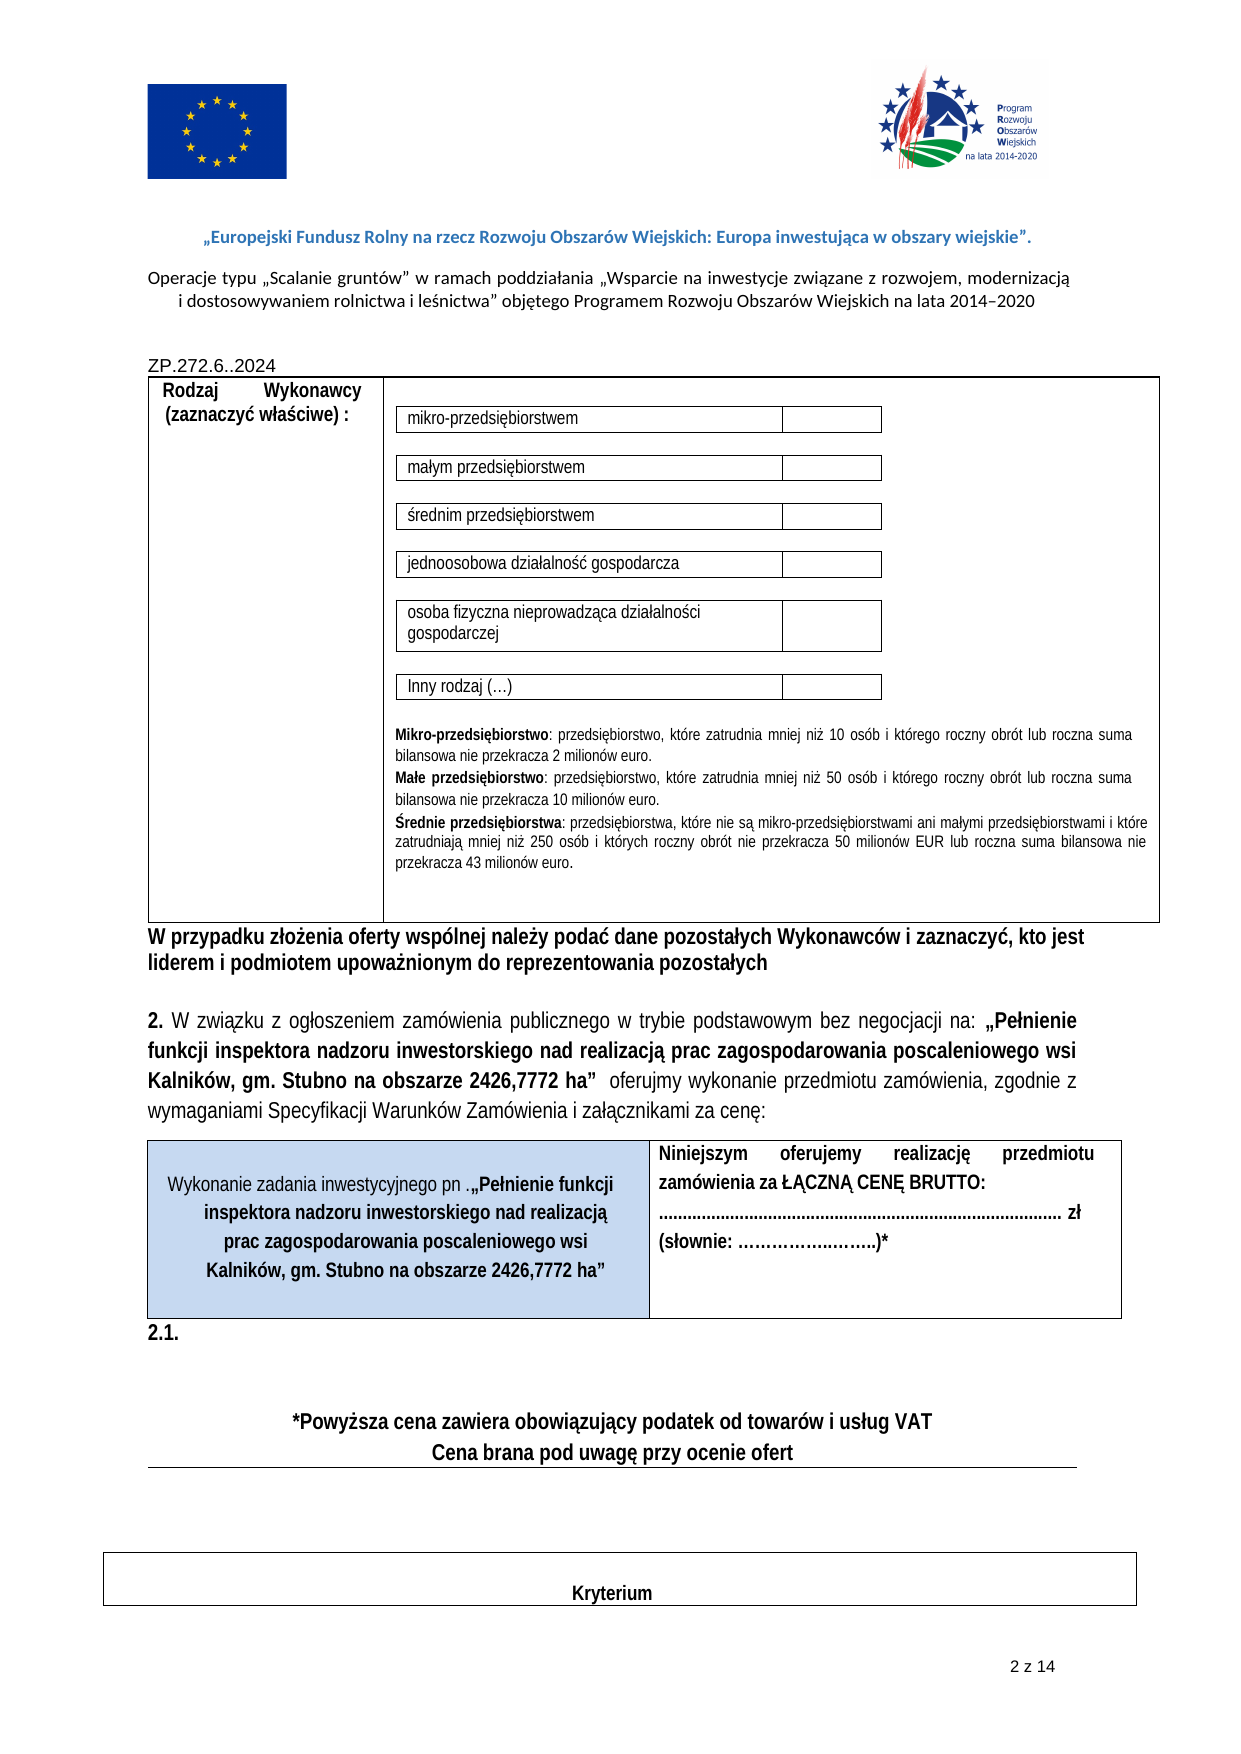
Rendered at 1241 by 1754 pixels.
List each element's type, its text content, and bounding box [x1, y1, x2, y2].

text *Powyższa cena zawiera obowiązujący podatek od towarów i usług VAT [148, 1408, 1077, 1434]
text W przypadku złożenia oferty wspólnej należy podać dane pozostałych Wykonawców i zaznaczyć, kto jest liderem i podmiotem upoważnionym do reprezentowania pozostałych [148, 923, 1092, 976]
table_cell Rodzaj Wykonawcy (zaznaczyć właściwe) : [149, 378, 383, 922]
table_header Niniejszym oferujemy realizację przedmiotu zamówienia za ŁĄCZNĄ CENĘ BRUTTO: ..................................................................................... zł (słownie: ……………..……..)* [650, 1141, 1121, 1318]
text 2. W związku z ogłoszeniem zamówienia publicznego w trybie podstawowym bez negocjacji na: „Pełnienie funkcji inspektora nadzoru inwestorskiego nad realizacją prac zagospodarowania poscaleniowego wsi Kalników, gm. Stubno na obszarze 2426,7772 ha” oferujmy wykonanie przedmiotu zamówienia, zgodnie z wymaganiami Specyfikacji Warunków Zamówienia i załącznikami za cenę: [148, 1007, 1077, 1124]
table_cell Mikro-przedsiębiorstwo: przedsiębiorstwo, które zatrudnia mniej niż 10 osób i którego roczny obrót lub roczna suma bilansowa nie przekracza 2 milionów euro. Małe przedsiębiorstwo: przedsiębiorstwo, które zatrudnia mniej niż 50 osób i którego roczny obrót lub roczna suma bilansowa nie przekracza 10 milionów euro. Średnie przedsiębiorstwa: przedsiębiorstwa, które nie są mikro-przedsiębiorstwami ani małymi przedsiębiorstwami i które zatrudniają mniej niż 250 osób i których roczny obrót nie przekracza 50 milionów EUR lub roczna suma bilansowa nie przekracza 43 milionów euro. [384, 378, 1159, 922]
table_header Wykonanie zadania inwestycyjnego pn .„Pełnienie funkcji inspektora nadzoru inwestorskiego nad realizacją prac zagospodarowania poscaleniowego wsi Kalników, gm. Stubno na obszarze 2426,7772 ha” [148, 1141, 649, 1318]
text Cena brana pod uwagę przy ocenie ofert [148, 1438, 1077, 1467]
text 2.1. [148, 1319, 1092, 1346]
picture [147, 84, 287, 179]
picture [871, 59, 1050, 179]
